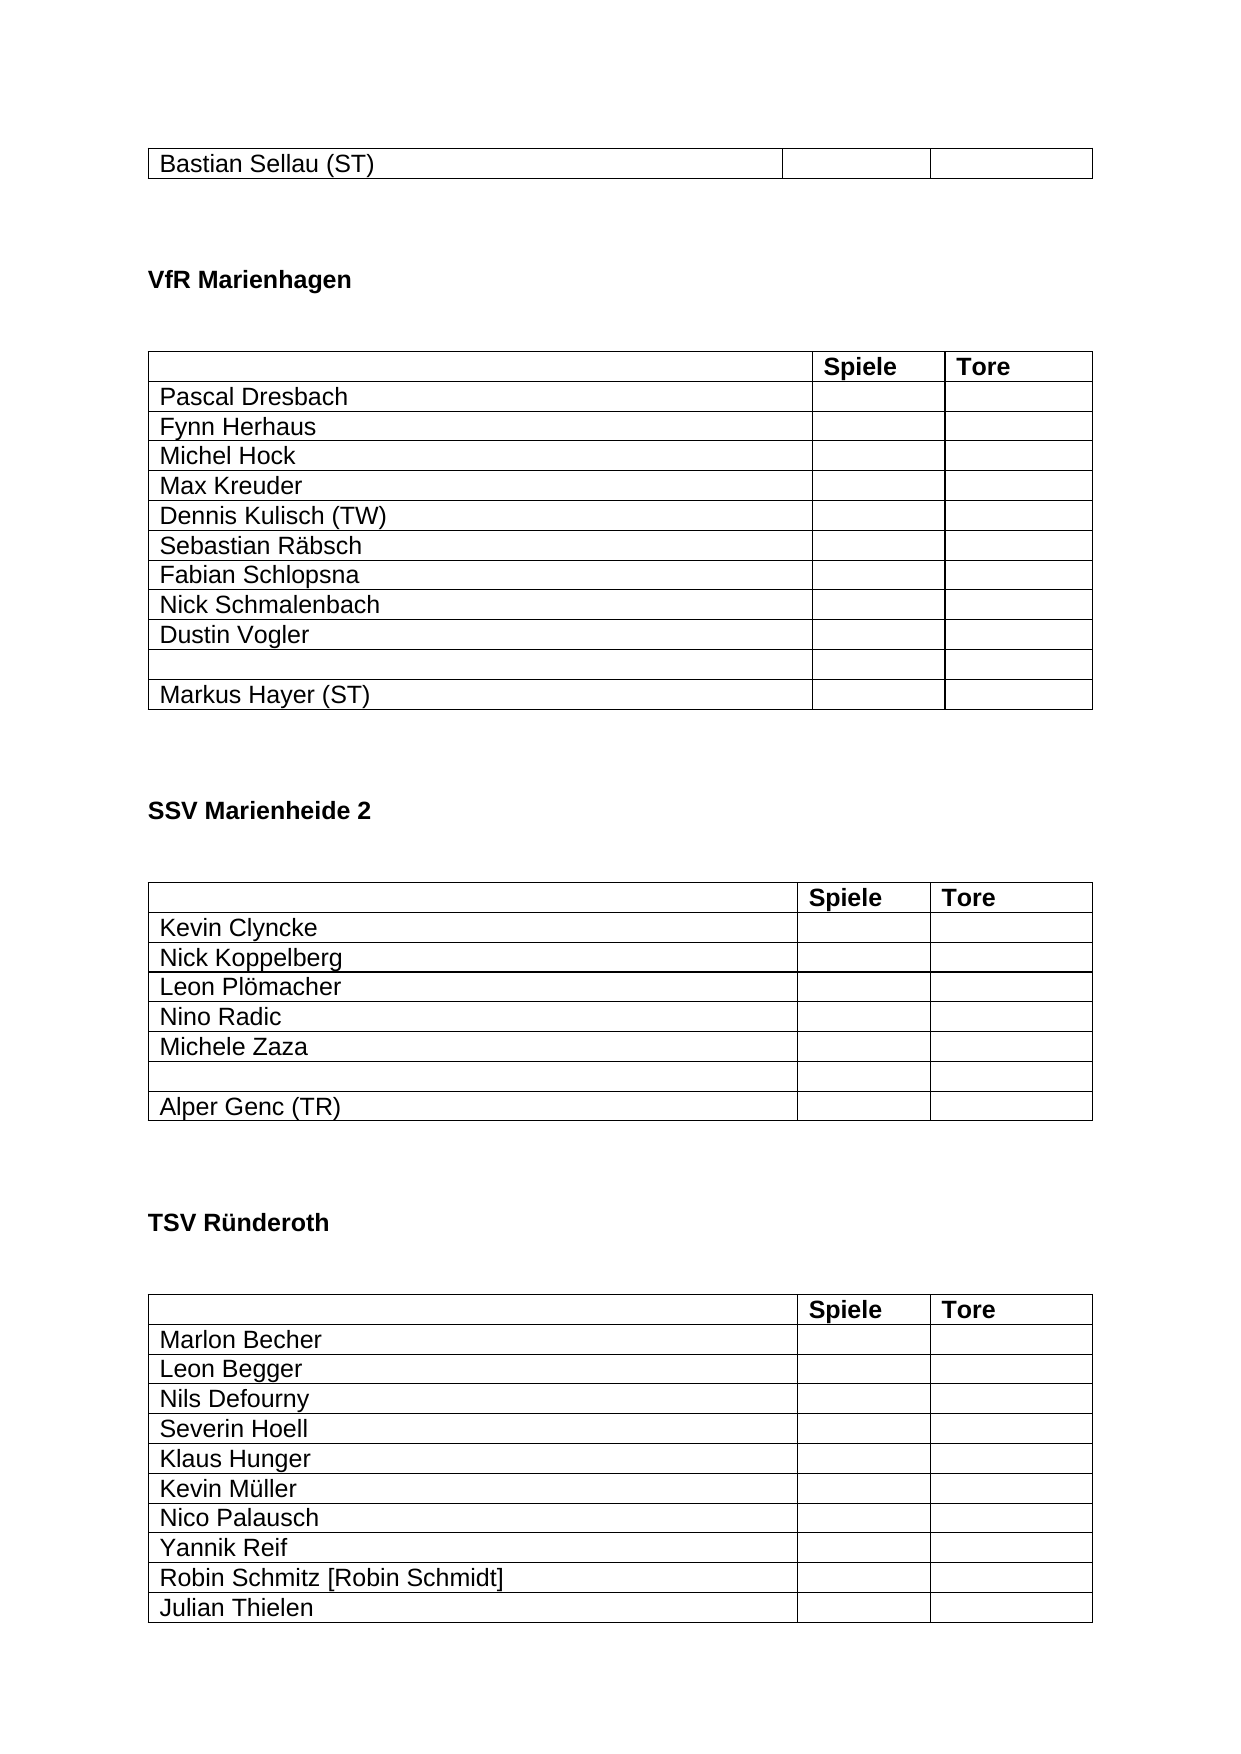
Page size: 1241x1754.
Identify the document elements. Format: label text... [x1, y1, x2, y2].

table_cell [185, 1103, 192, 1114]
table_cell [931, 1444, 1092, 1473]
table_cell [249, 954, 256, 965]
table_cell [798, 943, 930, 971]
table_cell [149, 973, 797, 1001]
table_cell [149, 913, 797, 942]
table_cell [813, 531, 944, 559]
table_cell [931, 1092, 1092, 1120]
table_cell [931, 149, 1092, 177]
text SSV Marienheide 2 [148, 796, 1093, 824]
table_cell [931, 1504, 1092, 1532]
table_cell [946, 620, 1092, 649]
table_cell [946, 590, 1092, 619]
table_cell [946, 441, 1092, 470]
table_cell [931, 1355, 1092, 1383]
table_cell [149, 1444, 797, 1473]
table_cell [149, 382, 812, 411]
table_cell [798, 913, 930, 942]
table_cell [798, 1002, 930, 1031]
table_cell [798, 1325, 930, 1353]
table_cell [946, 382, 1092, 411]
text TSV Ründeroth [148, 1208, 1093, 1236]
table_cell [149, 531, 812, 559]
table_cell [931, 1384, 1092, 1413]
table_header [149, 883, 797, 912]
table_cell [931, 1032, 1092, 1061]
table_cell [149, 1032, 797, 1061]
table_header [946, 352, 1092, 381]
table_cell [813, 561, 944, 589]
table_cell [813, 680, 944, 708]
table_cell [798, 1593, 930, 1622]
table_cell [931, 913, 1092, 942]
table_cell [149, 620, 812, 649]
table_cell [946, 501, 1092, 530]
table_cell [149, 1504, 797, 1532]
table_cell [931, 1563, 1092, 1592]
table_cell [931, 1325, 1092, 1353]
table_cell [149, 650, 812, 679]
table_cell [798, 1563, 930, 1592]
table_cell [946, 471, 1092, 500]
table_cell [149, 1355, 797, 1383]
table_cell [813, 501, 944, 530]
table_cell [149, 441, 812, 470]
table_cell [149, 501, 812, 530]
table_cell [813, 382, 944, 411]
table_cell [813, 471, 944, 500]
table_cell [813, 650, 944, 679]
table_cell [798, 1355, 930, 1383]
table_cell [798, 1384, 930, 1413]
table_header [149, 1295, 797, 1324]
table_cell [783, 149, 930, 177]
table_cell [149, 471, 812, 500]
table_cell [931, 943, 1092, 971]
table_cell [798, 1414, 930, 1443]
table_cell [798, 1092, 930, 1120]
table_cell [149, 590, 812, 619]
text VfR Marienhagen [148, 265, 1093, 293]
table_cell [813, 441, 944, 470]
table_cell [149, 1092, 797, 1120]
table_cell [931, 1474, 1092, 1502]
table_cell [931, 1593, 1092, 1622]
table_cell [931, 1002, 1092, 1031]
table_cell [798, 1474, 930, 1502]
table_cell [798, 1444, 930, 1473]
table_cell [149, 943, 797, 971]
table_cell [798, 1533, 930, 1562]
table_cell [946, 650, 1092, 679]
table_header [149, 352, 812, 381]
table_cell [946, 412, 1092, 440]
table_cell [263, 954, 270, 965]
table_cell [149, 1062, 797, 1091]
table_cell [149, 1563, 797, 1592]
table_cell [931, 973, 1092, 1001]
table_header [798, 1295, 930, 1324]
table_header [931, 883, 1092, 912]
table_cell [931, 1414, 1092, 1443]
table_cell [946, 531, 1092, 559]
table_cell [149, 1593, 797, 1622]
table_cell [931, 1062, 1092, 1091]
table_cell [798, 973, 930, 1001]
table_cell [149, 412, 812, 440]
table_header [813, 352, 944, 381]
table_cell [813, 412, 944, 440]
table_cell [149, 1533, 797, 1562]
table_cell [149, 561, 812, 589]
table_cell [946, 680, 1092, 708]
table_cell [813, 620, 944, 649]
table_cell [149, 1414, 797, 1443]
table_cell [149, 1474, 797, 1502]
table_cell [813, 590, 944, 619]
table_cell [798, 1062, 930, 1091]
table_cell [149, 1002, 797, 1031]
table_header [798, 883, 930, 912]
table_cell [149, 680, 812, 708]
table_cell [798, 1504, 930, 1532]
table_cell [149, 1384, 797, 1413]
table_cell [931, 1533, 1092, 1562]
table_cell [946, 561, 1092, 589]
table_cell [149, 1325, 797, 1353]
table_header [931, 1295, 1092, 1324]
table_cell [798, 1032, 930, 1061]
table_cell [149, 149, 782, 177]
